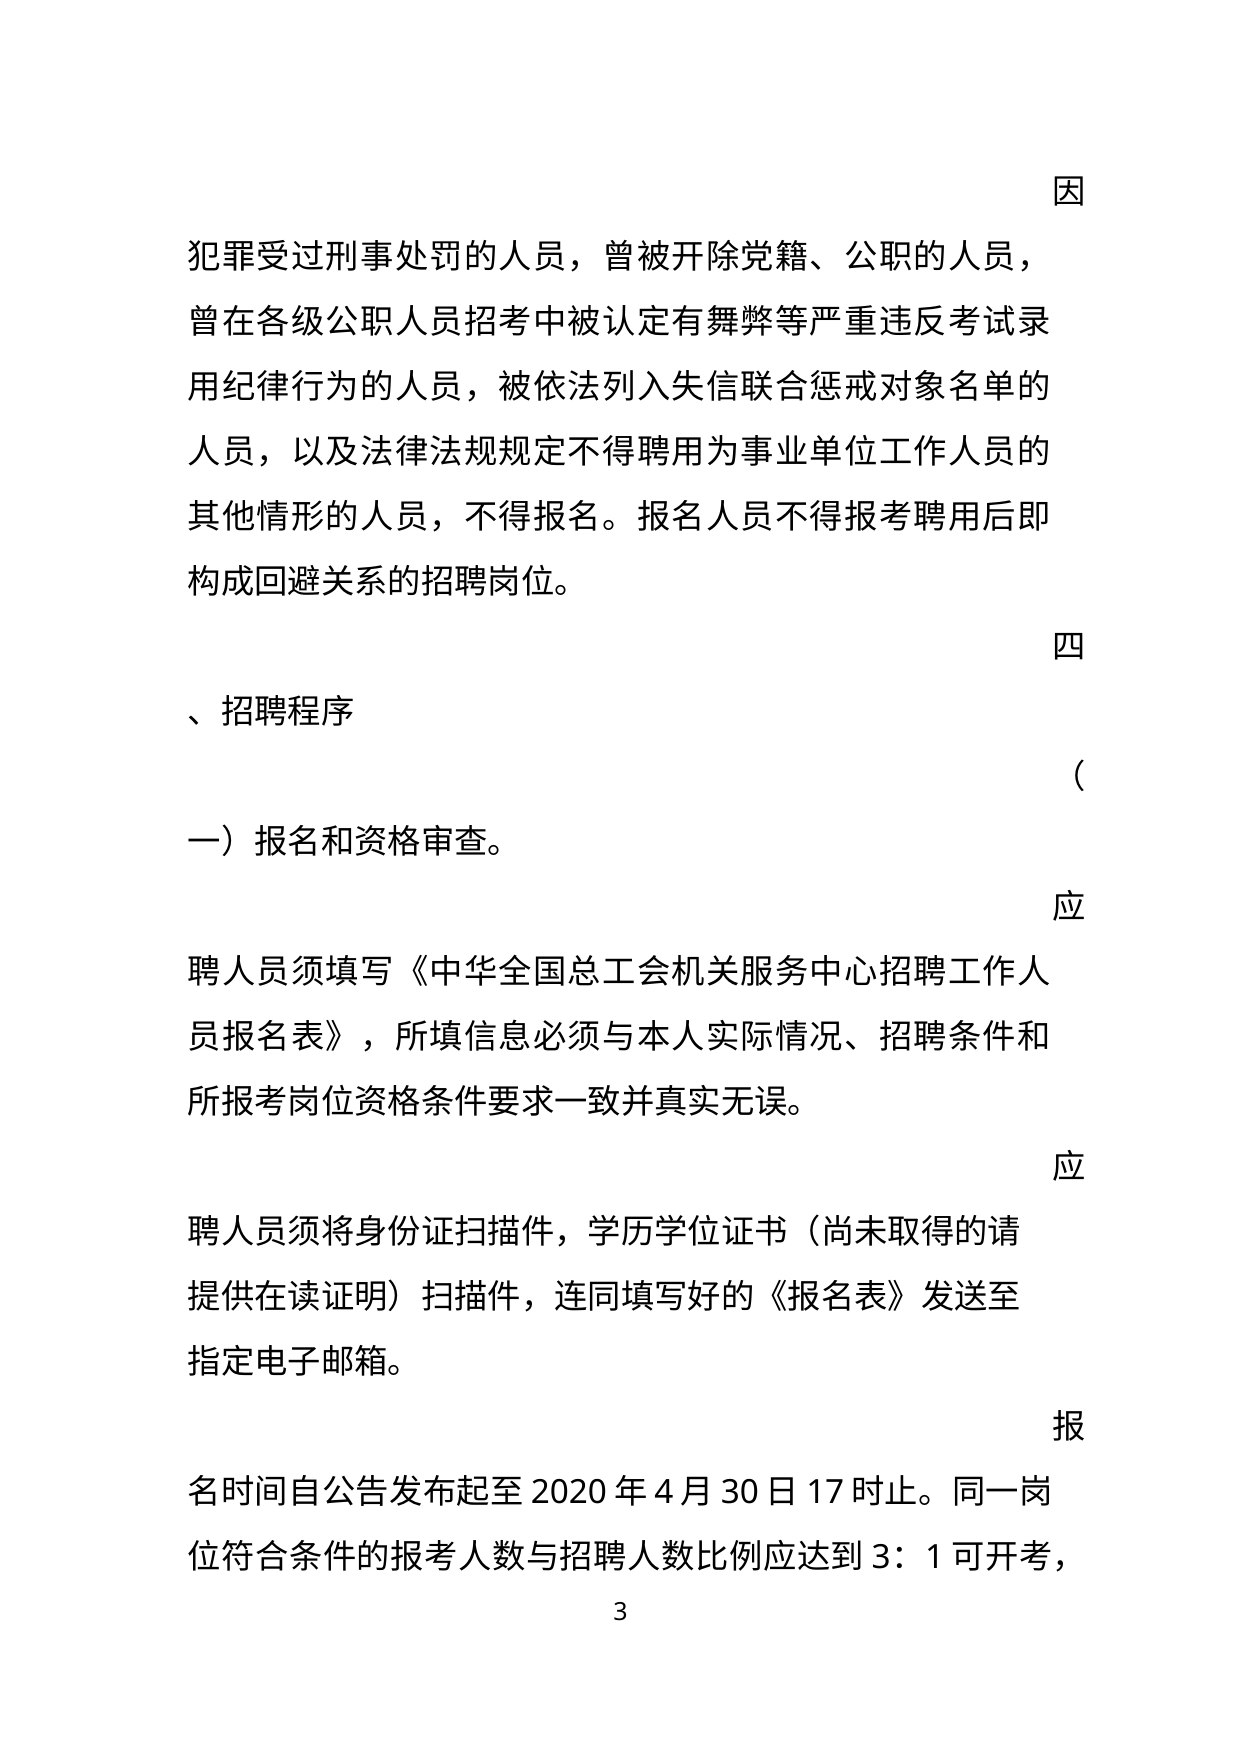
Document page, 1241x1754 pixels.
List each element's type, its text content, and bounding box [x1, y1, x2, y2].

text 四、招聘程序 [187, 612, 1053, 742]
text 因犯罪受过刑事处罚的人员，曾被开除党籍、公职的人员，曾在各级公职人员招考中被认定有舞弊等严重违反考试录用纪律行为的人员，被依法列入失信联合惩戒对象名单的人员，以及法律法规规定不得聘用为事业单位工作人员的其他情形的人员，不得报名。报名人员不得报考聘用后即构成回避关系的招聘岗位。 [187, 157, 1053, 612]
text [187, 1392, 1053, 1587]
text 应聘人员须填写《中华全国总工会机关服务中心招聘工作人员报名表》，所填信息必须与本人实际情况、招聘条件和所报考岗位资格条件要求一致并真实无误。 [187, 872, 1053, 1132]
text （一）报名和资格审查。 [187, 742, 1053, 872]
text 应聘人员须将身份证扫描件，学历学位证书（尚未取得的请提供在读证明）扫描件，连同填写好的《报名表》发送至指定电子邮箱。 [187, 1132, 1053, 1392]
